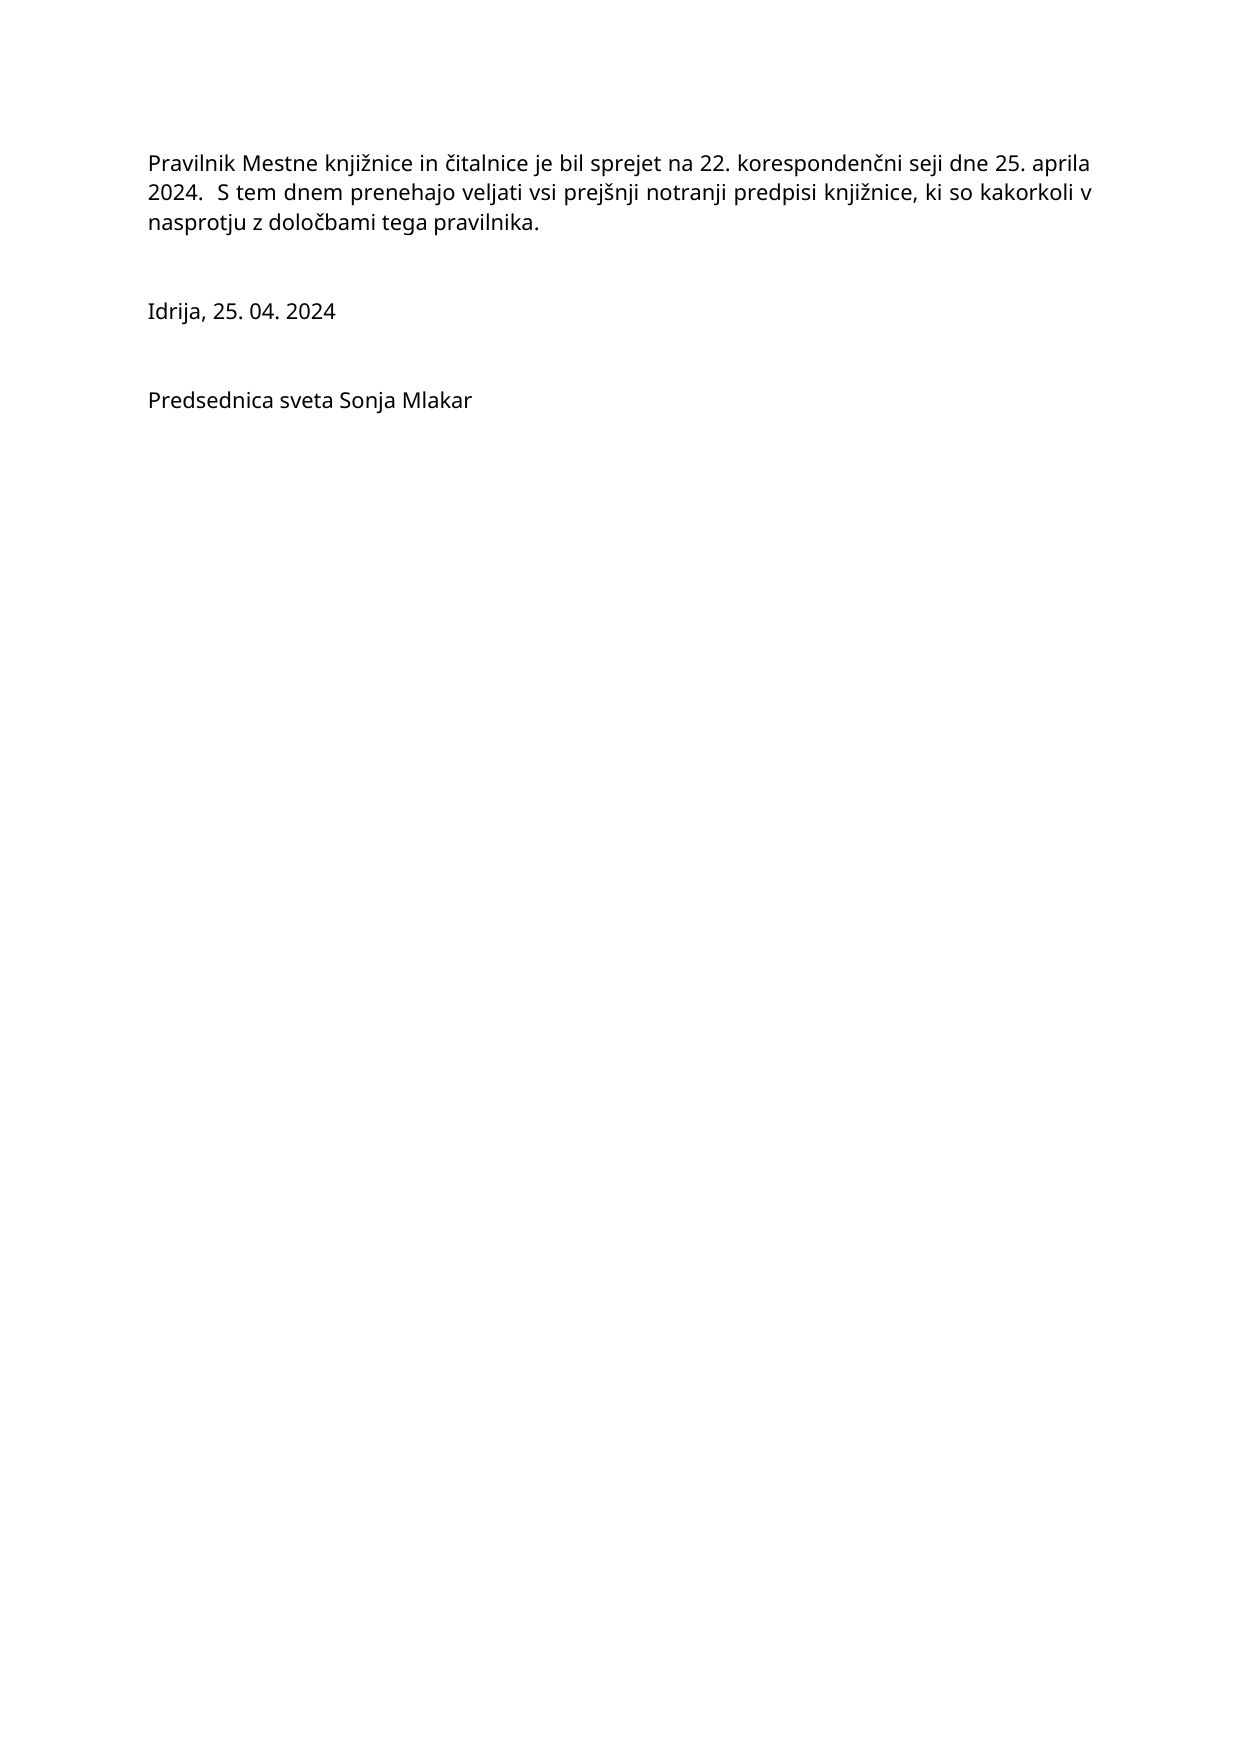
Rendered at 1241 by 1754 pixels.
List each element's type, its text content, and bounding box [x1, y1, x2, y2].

text Predsednica sveta Sonja Mlakar [148, 385, 1093, 414]
text Idrija, 25. 04. 2024 [148, 296, 1093, 326]
text Pravilnik Mestne knjižnice in čitalnice je bil sprejet na 22. korespondenčni seji dne 25. aprila 2024. S tem dnem prenehajo veljati vsi prejšnji notranji predpisi knjižnice, ki so kakorkoli v nasprotju z določbami tega pravilnika. [148, 148, 1093, 237]
